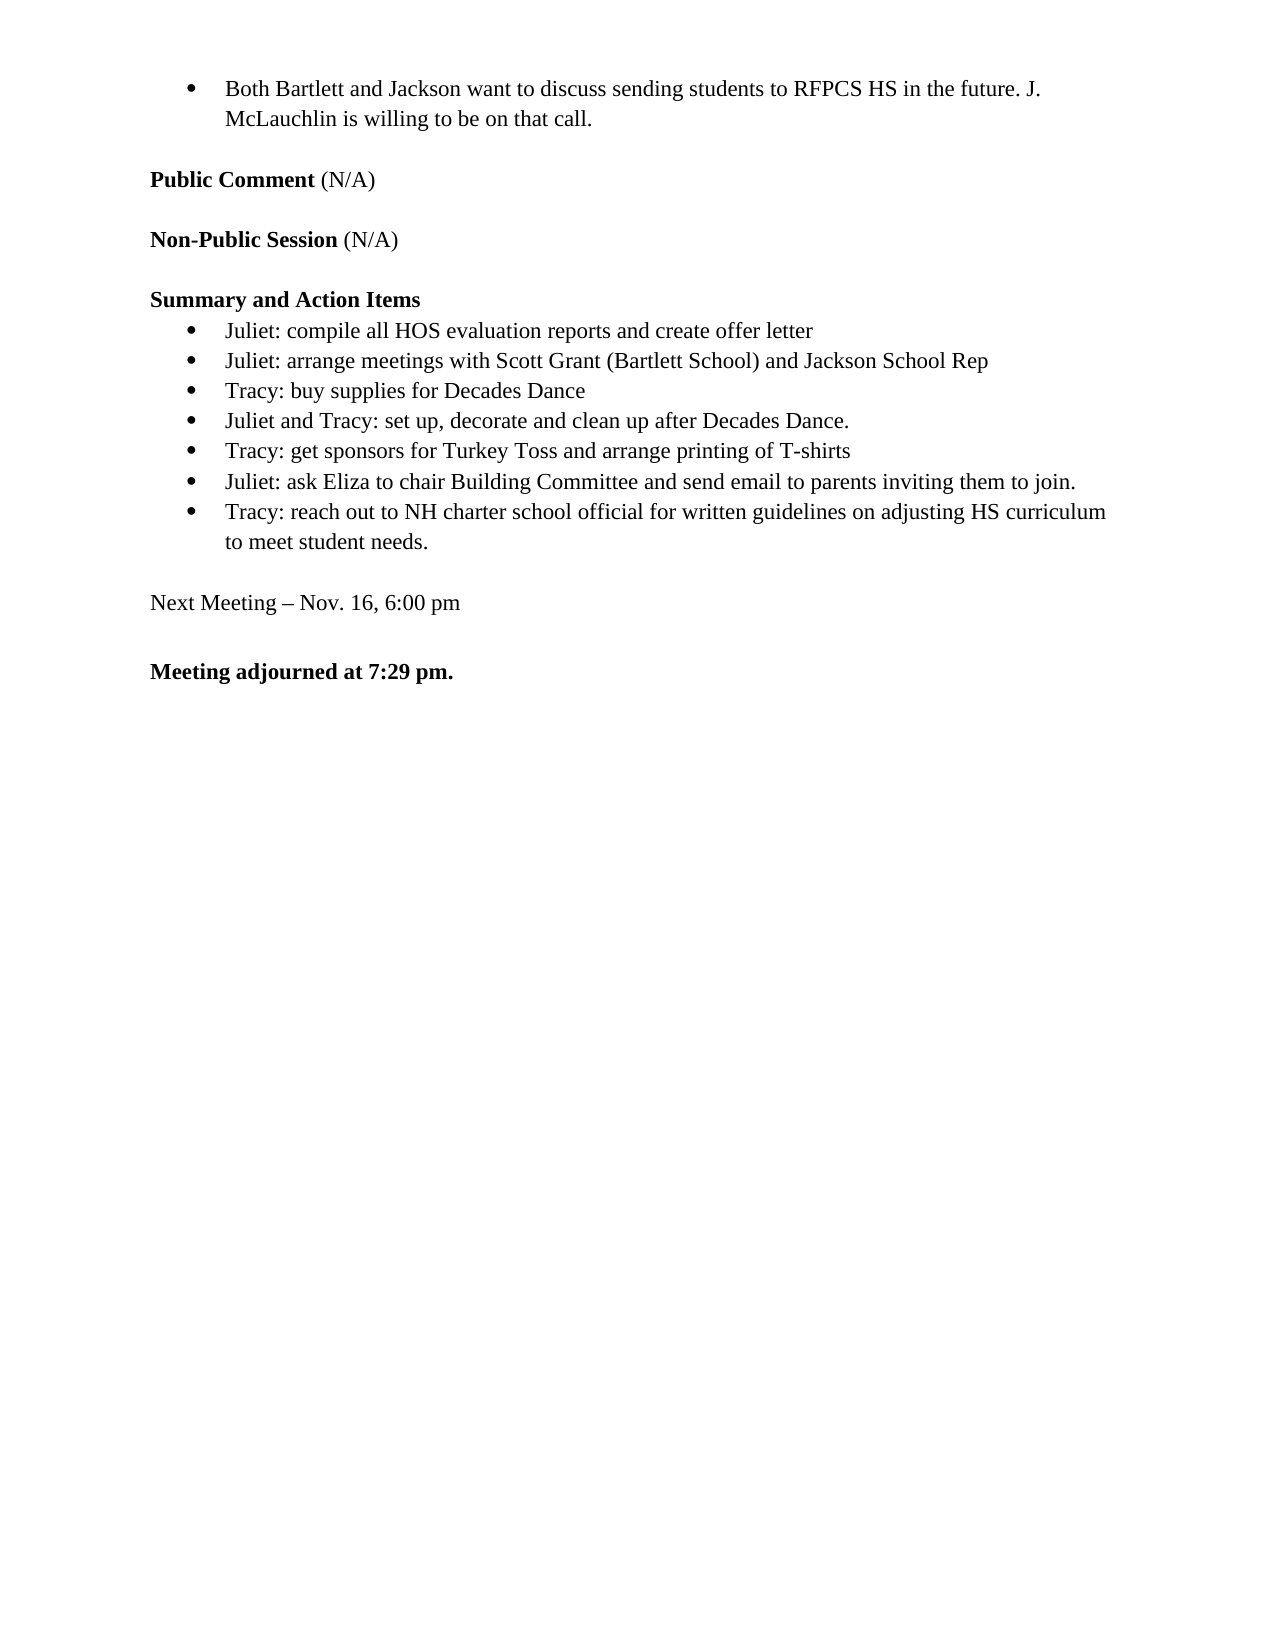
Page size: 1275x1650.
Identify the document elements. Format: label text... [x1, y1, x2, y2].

text Public Comment (N/A) [150, 166, 1125, 192]
list Tracy: reach out to NH charter school official for written guidelines on adjusting HS curriculum to meet student needs. [187, 498, 1125, 554]
list Both Bartlett and Jackson want to discuss sending students to RFPCS HS in the future. J. McLauchlin is willing to be on that call. [187, 75, 1125, 132]
list Juliet: arrange meetings with Scott Grant (Bartlett School) and Jackson School Rep [187, 347, 1125, 373]
list Tracy: get sponsors for Turkey Toss and arrange printing of T-shirts [187, 437, 1125, 464]
text Summary and Action Items [150, 286, 1125, 313]
text Next Meeting – Nov. 16, 6:00 pm [150, 588, 1125, 615]
list Tracy: buy supplies for Decades Dance [187, 377, 1125, 403]
text Non-Public Session (N/A) [150, 226, 1125, 252]
list Juliet: ask Eliza to chair Building Committee and send email to parents inviting them to join. [187, 468, 1125, 494]
list Juliet and Tracy: set up, decorate and clean up after Decades Dance. [187, 407, 1125, 434]
list Juliet: compile all HOS evaluation reports and create offer letter [187, 317, 1125, 343]
text Meeting adjourned at 7:29 pm. [150, 658, 1125, 684]
